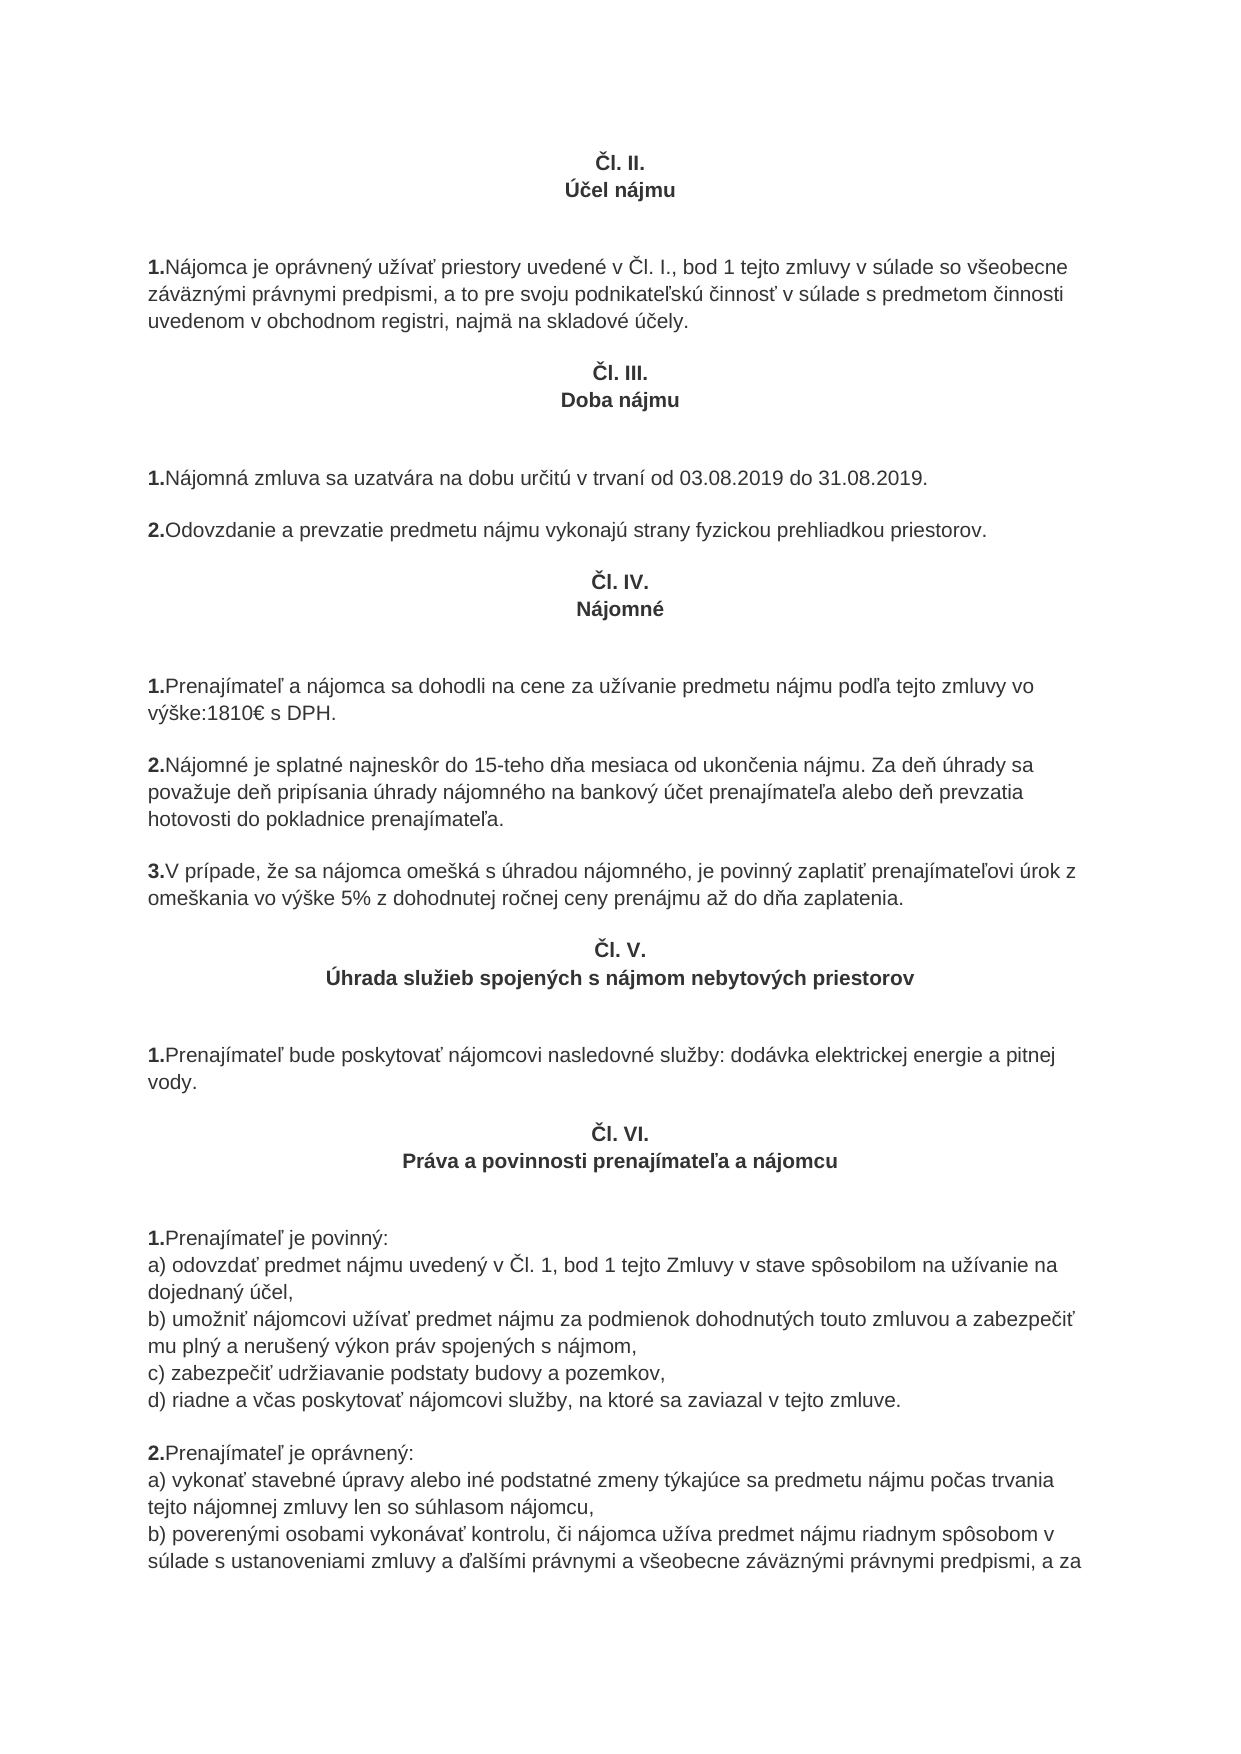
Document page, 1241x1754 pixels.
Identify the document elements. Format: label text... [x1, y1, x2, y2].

text 3.V prípade, že sa nájomca omešká s úhradou nájomného, je povinný zaplatiť prenajímateľovi úrok z omeškania vo výške 5% z dohodnutej ročnej ceny prenájmu až do dňa zaplatenia. [148, 856, 1093, 910]
text 1.Nájomná zmluva sa uzatvára na dobu určitú v trvaní od 03.08.2019 do 31.08.2019. [148, 462, 1093, 489]
text Čl. III. Doba nájmu [148, 358, 1093, 412]
text Čl. V. Úhrada služieb spojených s nájmom nebytových priestorov [148, 935, 1093, 989]
text 1.Prenajímateľ je povinný: a) odovzdať predmet nájmu uvedený v Čl. 1, bod 1 tejto Zmluvy v stave spôsobilom na užívanie na dojednaný účel, b) umožniť nájomcovi užívať predmet nájmu za podmienok dohodnutých touto zmluvou a zabezpečiť mu plný a nerušený výkon práv spojených s nájmom, c) zabezpečiť udržiavanie podstaty budovy a pozemkov, d) riadne a včas poskytovať nájomcovi služby, na ktoré sa zaviazal v tejto zmluve. [148, 1223, 1093, 1412]
text 2.Nájomné je splatné najneskôr do 15-teho dňa mesiaca od ukončenia nájmu. Za deň úhrady sa považuje deň pripísania úhrady nájomného na bankový účet prenajímateľa alebo deň prevzatia hotovosti do pokladnice prenajímateľa. [148, 750, 1093, 831]
text 1.Prenajímateľ a nájomca sa dohodli na cene za užívanie predmetu nájmu podľa tejto zmluvy vo výške:1810€ s DPH. [148, 671, 1093, 725]
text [148, 1437, 1093, 1573]
text 1.Prenajímateľ bude poskytovať nájomcovi nasledovné služby: dodávka elektrickej energie a pitnej vody. [148, 1039, 1093, 1093]
text Čl. II. Účel nájmu [148, 148, 1093, 202]
text 2.Odovzdanie a prevzatie predmetu nájmu vykonajú strany fyzickou prehliadkou priestorov. [148, 514, 1093, 541]
text 1.Nájomca je oprávnený užívať priestory uvedené v Čl. I., bod 1 tejto zmluvy v súlade so všeobecne záväznými právnymi predpismi, a to pre svoju podnikateľskú činnosť v súlade s predmetom činnosti uvedenom v obchodnom registri, najmä na skladové účely. [148, 252, 1093, 333]
text Čl. VI. Práva a povinnosti prenajímateľa a nájomcu [148, 1118, 1093, 1173]
text Čl. IV. Nájomné [148, 566, 1093, 621]
